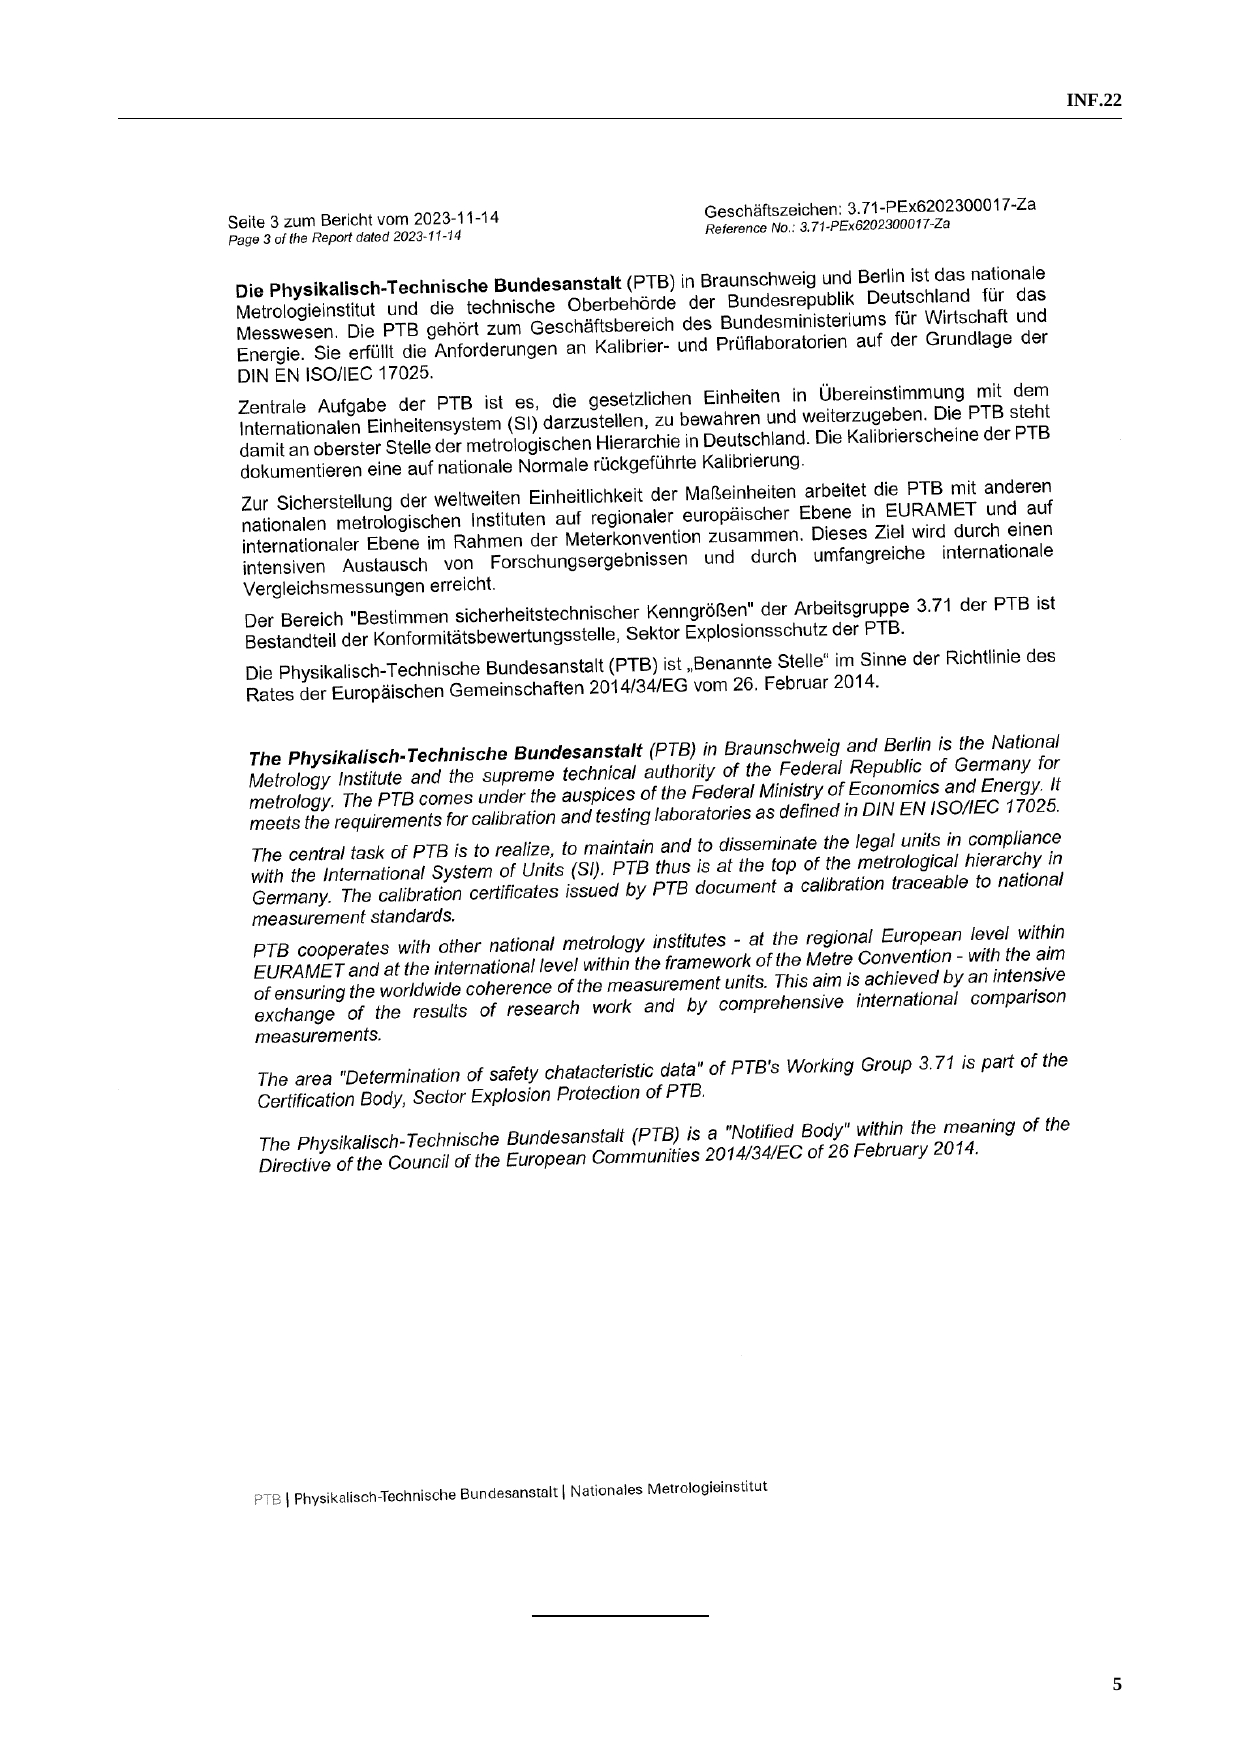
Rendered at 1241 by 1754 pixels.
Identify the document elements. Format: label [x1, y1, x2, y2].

picture [118, 147, 1123, 1570]
